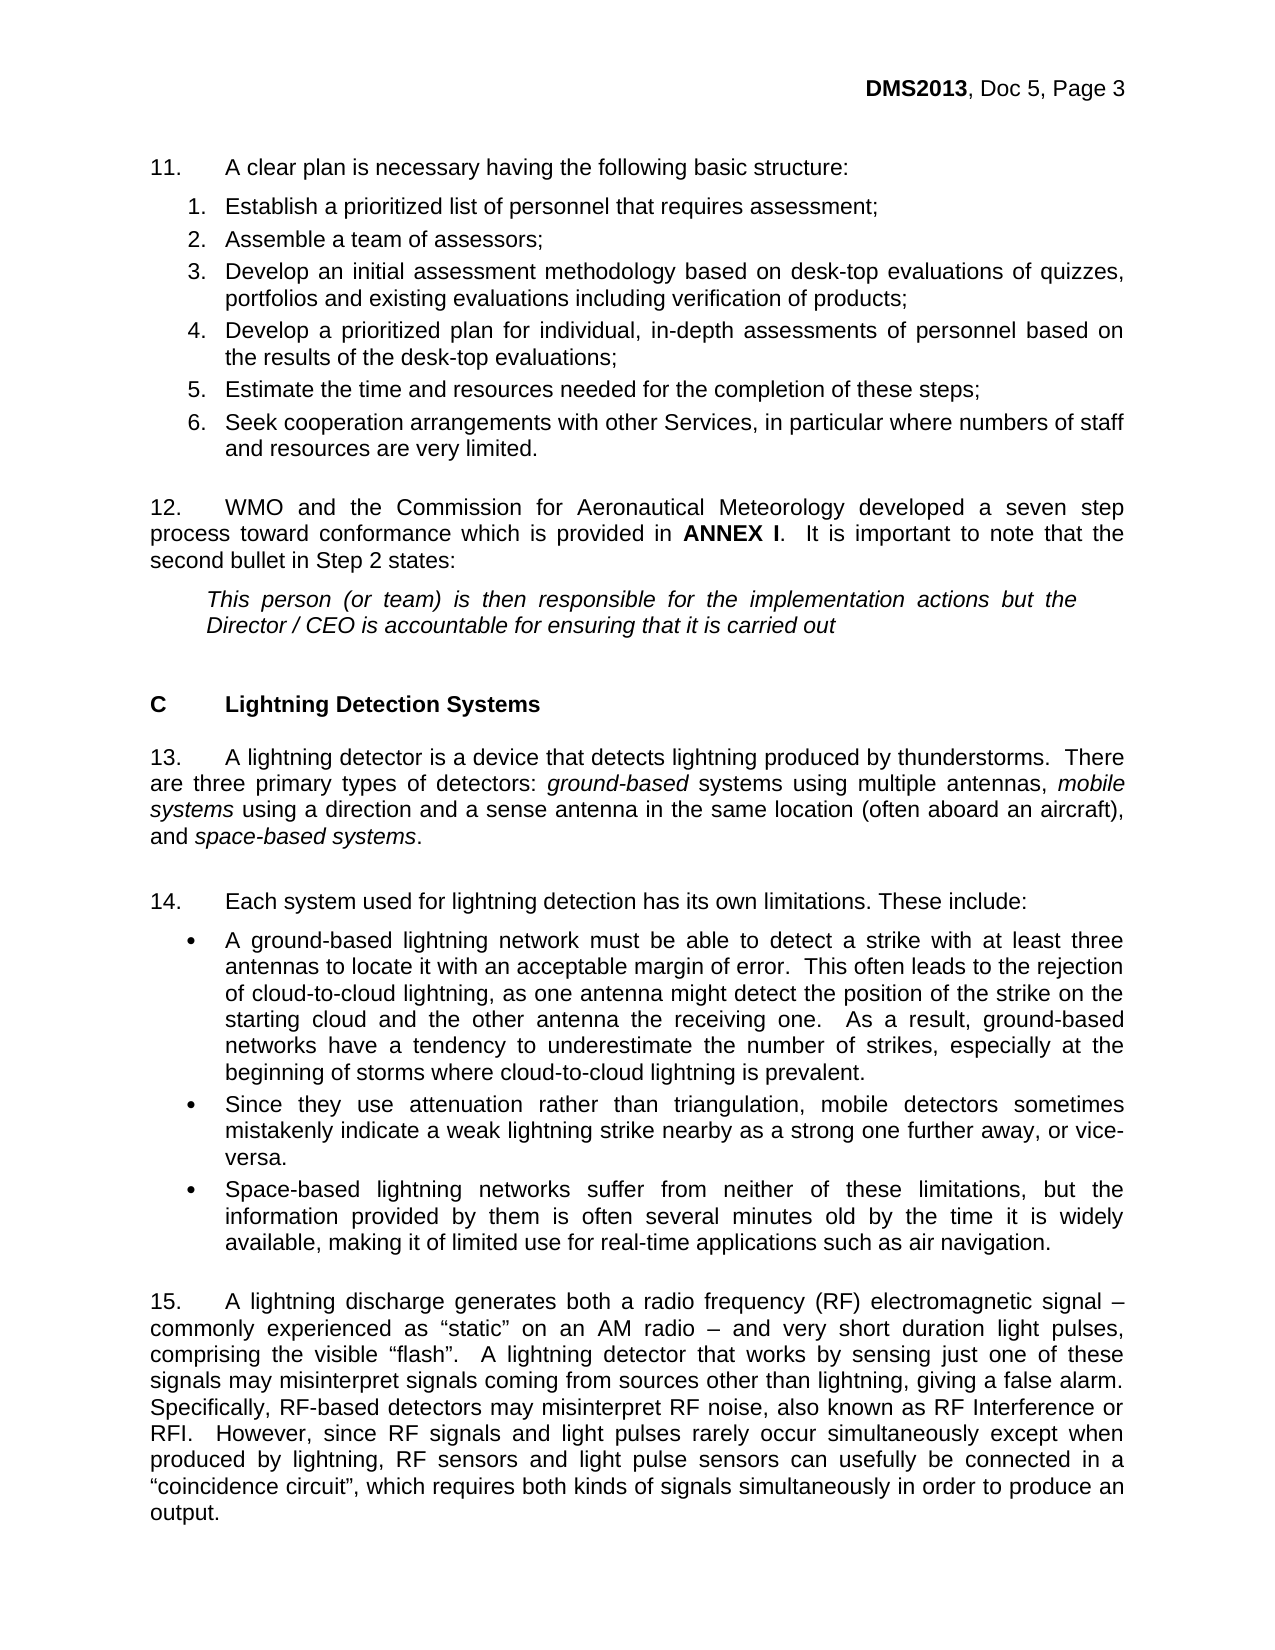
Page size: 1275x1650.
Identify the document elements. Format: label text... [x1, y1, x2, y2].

text 14. Each system used for lightning detection has its own limitations. These include: [150, 888, 1125, 914]
text 12. WMO and the Commission for Aeronautical Meteorology developed a seven step process toward conformance which is provided in ANNEX I. It is important to note that the second bullet in Step 2 states: [150, 494, 1125, 573]
text This person (or team) is then responsible for the implementation actions but the Director / CEO is accountable for ensuring that it is carried out [206, 586, 1078, 638]
list Estimate the time and resources needed for the completion of these steps; [187, 376, 1125, 402]
list A ground-based lightning network must be able to detect a strike with at least three antennas to locate it with an acceptable margin of error. This often leads to the rejection of cloud-to-cloud lightning, as one antenna might detect the position of the strike on the starting cloud and the other antenna the receiving one. As a result, ground-based networks have a tendency to underestimate the number of strikes, especially at the beginning of storms where cloud-to-cloud lightning is prevalent. [187, 927, 1125, 1085]
text 11. A clear plan is necessary having the following basic structure: [150, 154, 1125, 180]
list Seek cooperation arrangements with other Services, in particular where numbers of staff and resources are very limited. [187, 409, 1125, 461]
list Develop a prioritized plan for individual, in-depth assessments of personnel based on the results of the desk-top evaluations; [187, 317, 1125, 370]
text C Lightning Detection Systems [150, 691, 1125, 717]
list Assemble a team of assessors; [187, 226, 1125, 252]
text 15. A lightning discharge generates both a radio frequency (RF) electromagnetic signal – commonly experienced as “static” on an AM radio – and very short duration light pulses, comprising the visible “flash”. A lightning detector that works by sensing just one of these signals may misinterpret signals coming from sources other than lightning, giving a false alarm. Specifically, RF-based detectors may misinterpret RF noise, also known as RF Interference or RFI. However, since RF signals and light pulses rarely occur simultaneously except when produced by lightning, RF sensors and light pulse sensors can usefully be connected in a “coincidence circuit”, which requires both kinds of signals simultaneously in order to produce an output. [150, 1288, 1125, 1525]
list Develop an initial assessment methodology based on desk-top evaluations of quizzes, portfolios and existing evaluations including verification of products; [187, 258, 1125, 311]
list Space-based lightning networks suffer from neither of these limitations, but the information provided by them is often several minutes old by the time it is widely available, making it of limited use for real-time applications such as air navigation. [187, 1176, 1125, 1256]
text 13. A lightning detector is a device that detects lightning produced by thunderstorms. There are three primary types of detectors: ground-based systems using multiple antennas, mobile systems using a direction and a sense antenna in the same location (often aboard an aircraft), and space-based systems. [150, 744, 1125, 849]
list Since they use attenuation rather than triangulation, mobile detectors sometimes mistakenly indicate a weak lightning strike nearby as a strong one further away, or vice-versa. [187, 1091, 1125, 1170]
list Establish a prioritized list of personnel that requires assessment; [187, 193, 1125, 219]
